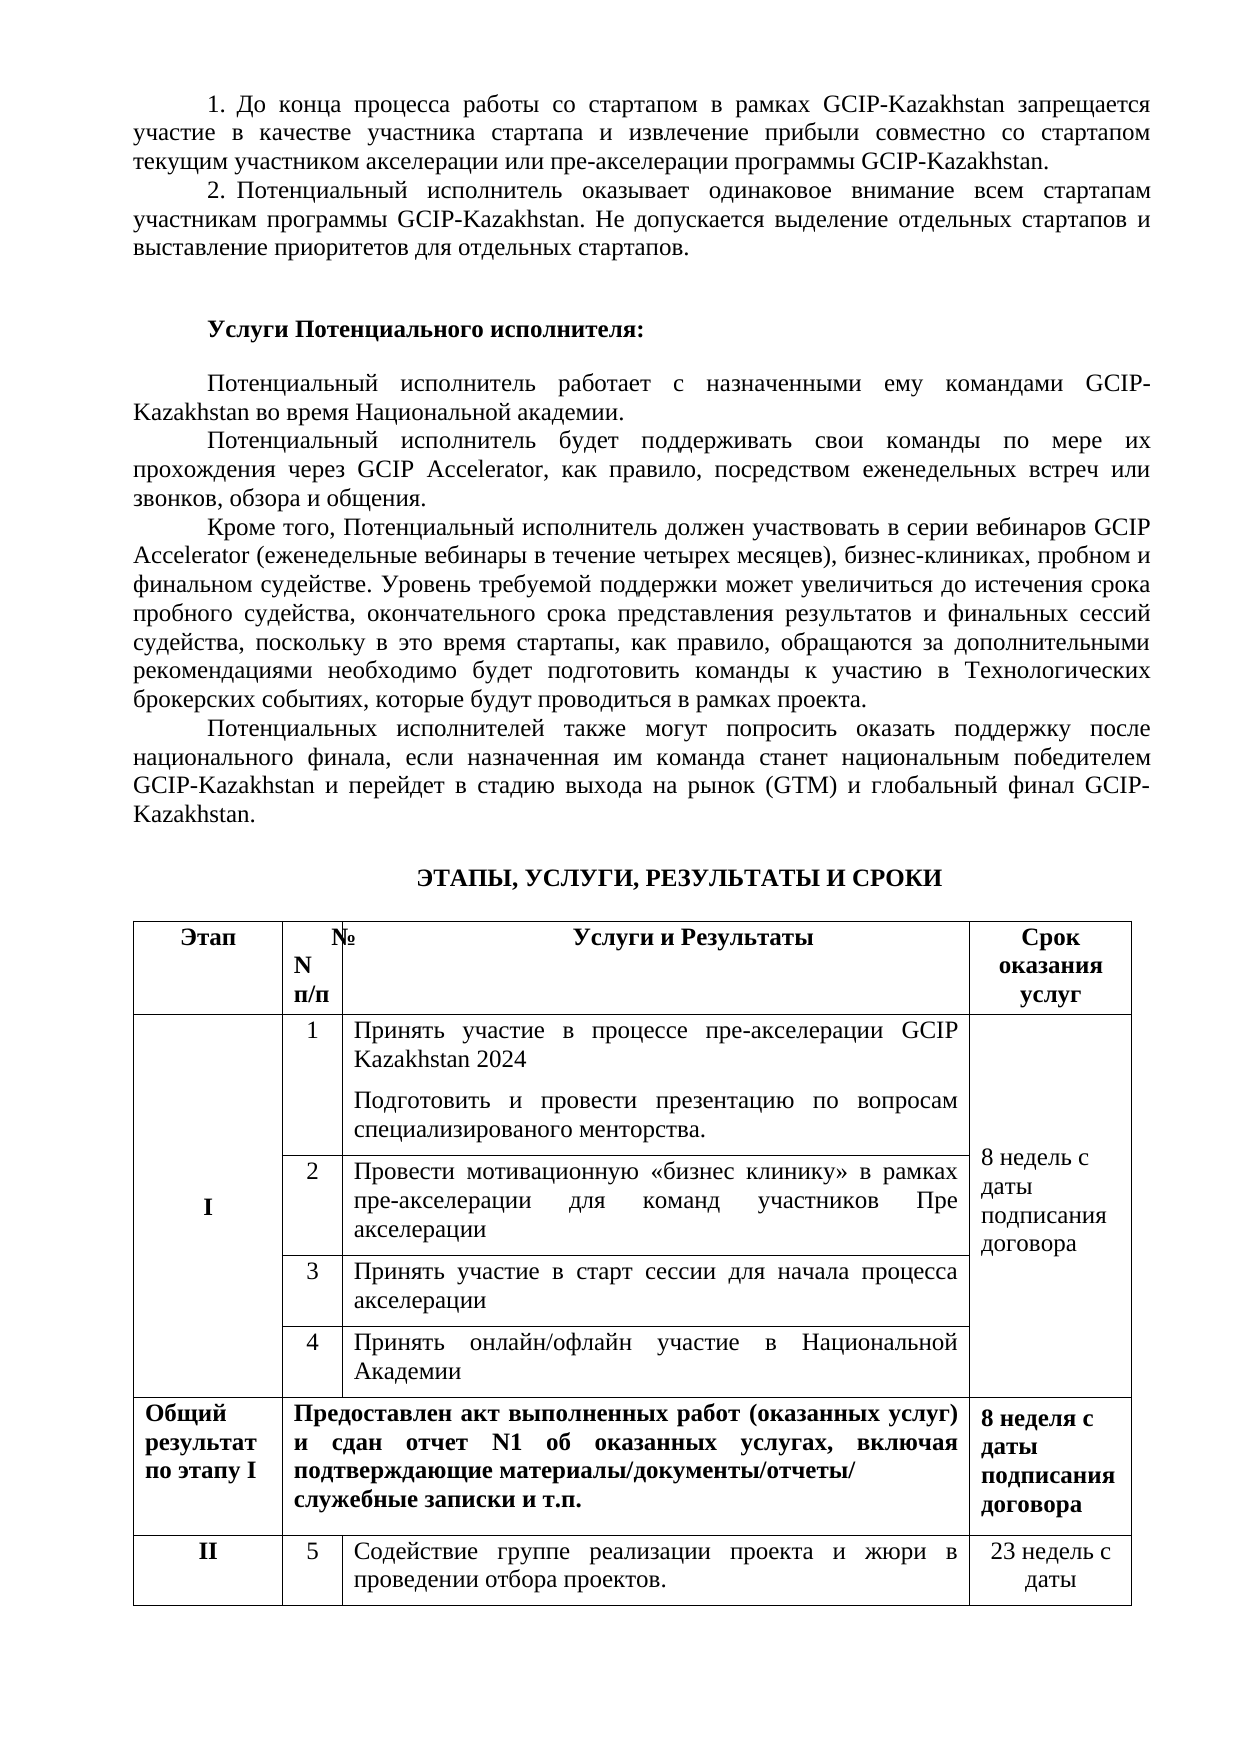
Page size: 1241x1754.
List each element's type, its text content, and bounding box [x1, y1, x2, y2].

table_cell II [134, 1536, 282, 1605]
table_cell 2 [283, 1156, 342, 1255]
table_cell 8 недель с даты подписания договора [970, 1015, 1131, 1397]
table_cell Предоставлен акт выполненных работ (оказанных услуг) и сдан отчет N1 об оказанных услугах, включая подтверждающие материалы/документы/отчеты/ служебные записки и т.п. [283, 1398, 969, 1535]
table_cell Провести мотивационную «бизнес клинику» в рамках пре-акселерации для команд участников Пре акселерации [343, 1156, 969, 1255]
table_cell Принять участие в процессе пре-акселерации GCIP Kazakhstan 2024 Подготовить и провести презентацию по вопросам специализированого менторства. [343, 1015, 969, 1155]
text ЭТАПЫ, УСЛУГИ, РЕЗУЛЬТАТЫ И СРОКИ [133, 863, 1152, 892]
list Потенциальный исполнитель оказывает одинаковое внимание всем стартапам участникам программы GCIP-Kazakhstan. Не допускается выделение отдельных стартапов и выставление приоритетов для отдельных стартапов. [133, 175, 1152, 261]
text Потенциальный исполнитель работает с назначенными ему командами GCIP-Kazakhstan во время Национальной академии. [133, 368, 1152, 426]
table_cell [970, 1536, 1131, 1605]
table_cell 8 неделя с даты подписания договора [970, 1398, 1131, 1535]
table_cell 3 [283, 1256, 342, 1326]
table_cell I [134, 1015, 282, 1397]
text Кроме того, Потенциальный исполнитель должен участвовать в серии вебинаров GCIP Accelerator (еженедельные вебинары в течение четырех месяцев), бизнес-клиниках, пробном и финальном судействе. Уровень требуемой поддержки может увеличиться до истечения срока пробного судейства, окончательного срока представления результатов и финальных сессий судейства, поскольку в это время стартапы, как правило, обращаются за дополнительными рекомендациями необходимо будет подготовить команды к участию в Технологических брокерских событиях, которые будут проводиться в рамках проекта. [133, 512, 1152, 713]
table_cell 1 [283, 1015, 342, 1155]
table_header № N п/п [283, 922, 342, 1014]
table_cell 5 [283, 1536, 342, 1605]
table_cell Принять онлайн/офлайн участие в Национальной Академии [343, 1327, 969, 1397]
text Потенциальных исполнителей также могут попросить оказать поддержку после национального финала, если назначенная им команда станет национальным победителем GCIP-Kazakhstan и перейдет в стадию выхода на рынок (GTM) и глобальный финал GCIP-Kazakhstan. [133, 713, 1152, 828]
list Услуги Потенциального исполнителя: [207, 314, 1152, 343]
table_cell Принять участие в старт сессии для начала процесса акселерации [343, 1256, 969, 1326]
table_cell 4 [283, 1327, 342, 1397]
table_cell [343, 1536, 969, 1605]
table_cell Общий результат по этапу I [134, 1398, 282, 1535]
list До конца процесса работы со стартапом в рамках GCIP-Kazakhstan запрещается участие в качестве участника стартапа и извлечение прибыли совместно со стартапом текущим участником акселерации или пре-акселерации программы GCIP-Kazakhstan. [133, 89, 1152, 175]
text Потенциальный исполнитель будет поддерживать свои команды по мере их прохождения через GCIP Accelerator, как правило, посредством еженедельных встреч или звонков, обзора и общения. [133, 426, 1152, 512]
table_header Услуги и Результаты [343, 922, 969, 1014]
table_header Срок оказания услуг [970, 922, 1131, 1014]
table_header Этап [134, 922, 282, 1014]
